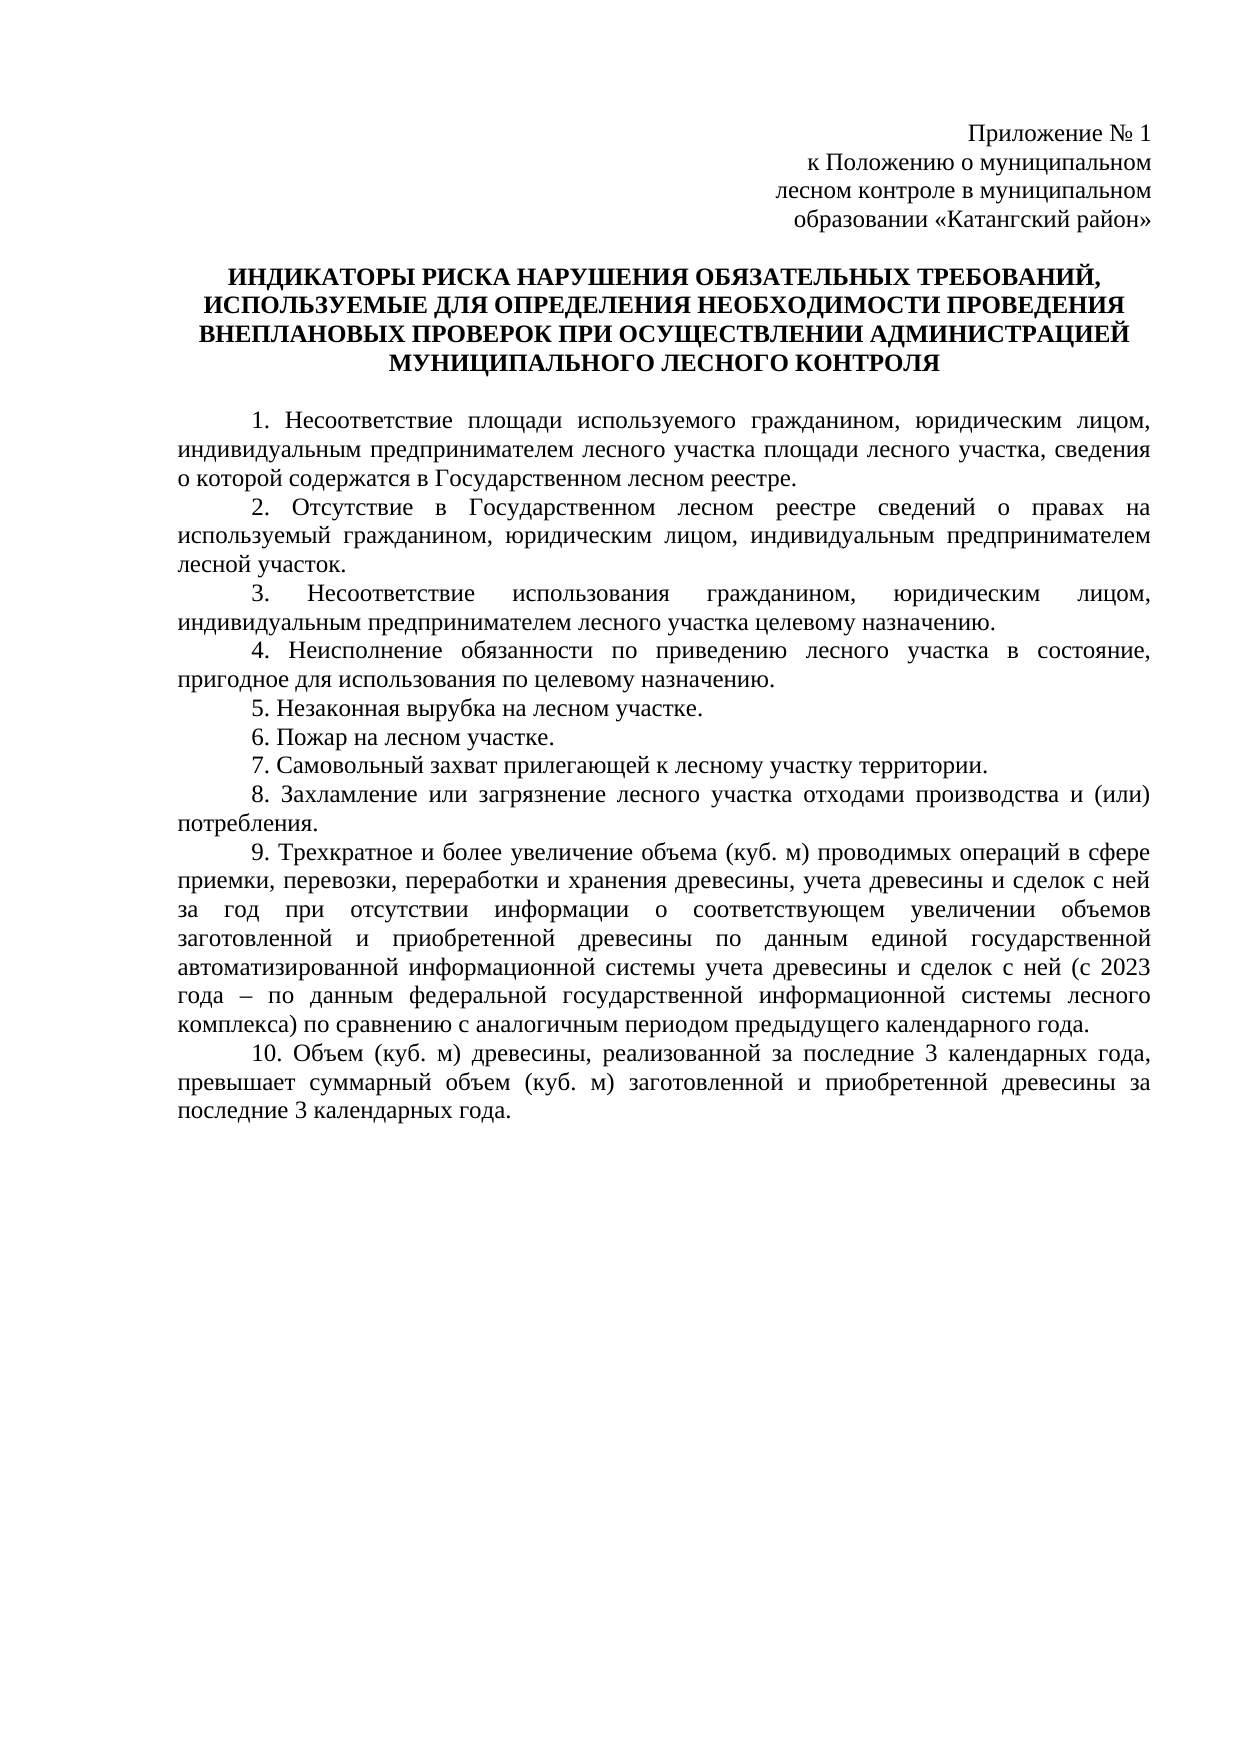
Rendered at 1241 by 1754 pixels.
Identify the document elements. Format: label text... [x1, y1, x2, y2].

text 3. Несоответствие использования гражданином, юридическим лицом, индивидуальным предпринимателем лесного участка целевому назначению. [177, 578, 1152, 636]
text 2. Отсутствие в Государственном лесном реестре сведений о правах на используемый гражданином, юридическим лицом, индивидуальным предпринимателем лесной участок. [177, 492, 1152, 578]
text 6. Пожар на лесном участке. [177, 722, 1152, 751]
text 1. Несоответствие площади используемого гражданином, юридическим лицом, индивидуальным предпринимателем лесного участка площади лесного участка, сведения о которой содержатся в Государственном лесном реестре. [177, 406, 1152, 492]
text к Положению о муниципальном [177, 147, 1152, 176]
title ИНДИКАТОРЫ РИСКА НАРУШЕНИЯ ОБЯЗАТЕЛЬНЫХ ТРЕБОВАНИЙ, ИСПОЛЬЗУЕМЫЕ ДЛЯ ОПРЕДЕЛЕНИЯ НЕОБХОДИМОСТИ ПРОВЕДЕНИЯ ВНЕПЛАНОВЫХ ПРОВЕРОК ПРИ ОСУЩЕСТВЛЕНИИ АДМИНИСТРАЦИЕЙ МУНИЦИПАЛЬНОГО ЛЕСНОГО КОНТРОЛЯ [177, 262, 1152, 377]
text 7. Самовольный захват прилегающей к лесному участку территории. [177, 751, 1152, 779]
text лесном контроле в муниципальном [177, 176, 1152, 204]
text Приложение № 1 [177, 118, 1152, 147]
text 8. Захламление или загрязнение лесного участка отходами производства и (или) потребления. [177, 779, 1152, 837]
text 5. Незаконная вырубка на лесном участке. [177, 693, 1152, 722]
text 10. Объем (куб. м) древесины, реализованной за последние 3 календарных года, превышает суммарный объем (куб. м) заготовленной и приобретенной древесины за последние 3 календарных года. [177, 1038, 1152, 1124]
text образовании «Катангский район» [177, 204, 1152, 233]
text 4. Неисполнение обязанности по приведению лесного участка в состояние, пригодное для использования по целевому назначению. [177, 636, 1152, 693]
text 9. Трехкратное и более увеличение объема (куб. м) проводимых операций в сфере приемки, перевозки, переработки и хранения древесины, учета древесины и сделок с ней за год при отсутствии информации о соответствующем увеличении объемов заготовленной и приобретенной древесины по данным единой государственной автоматизированной информационной системы учета древесины и сделок с ней (с 2023 года – по данным федеральной государственной информационной системы лесного комплекса) по сравнению с аналогичным периодом предыдущего календарного года. [177, 837, 1152, 1038]
